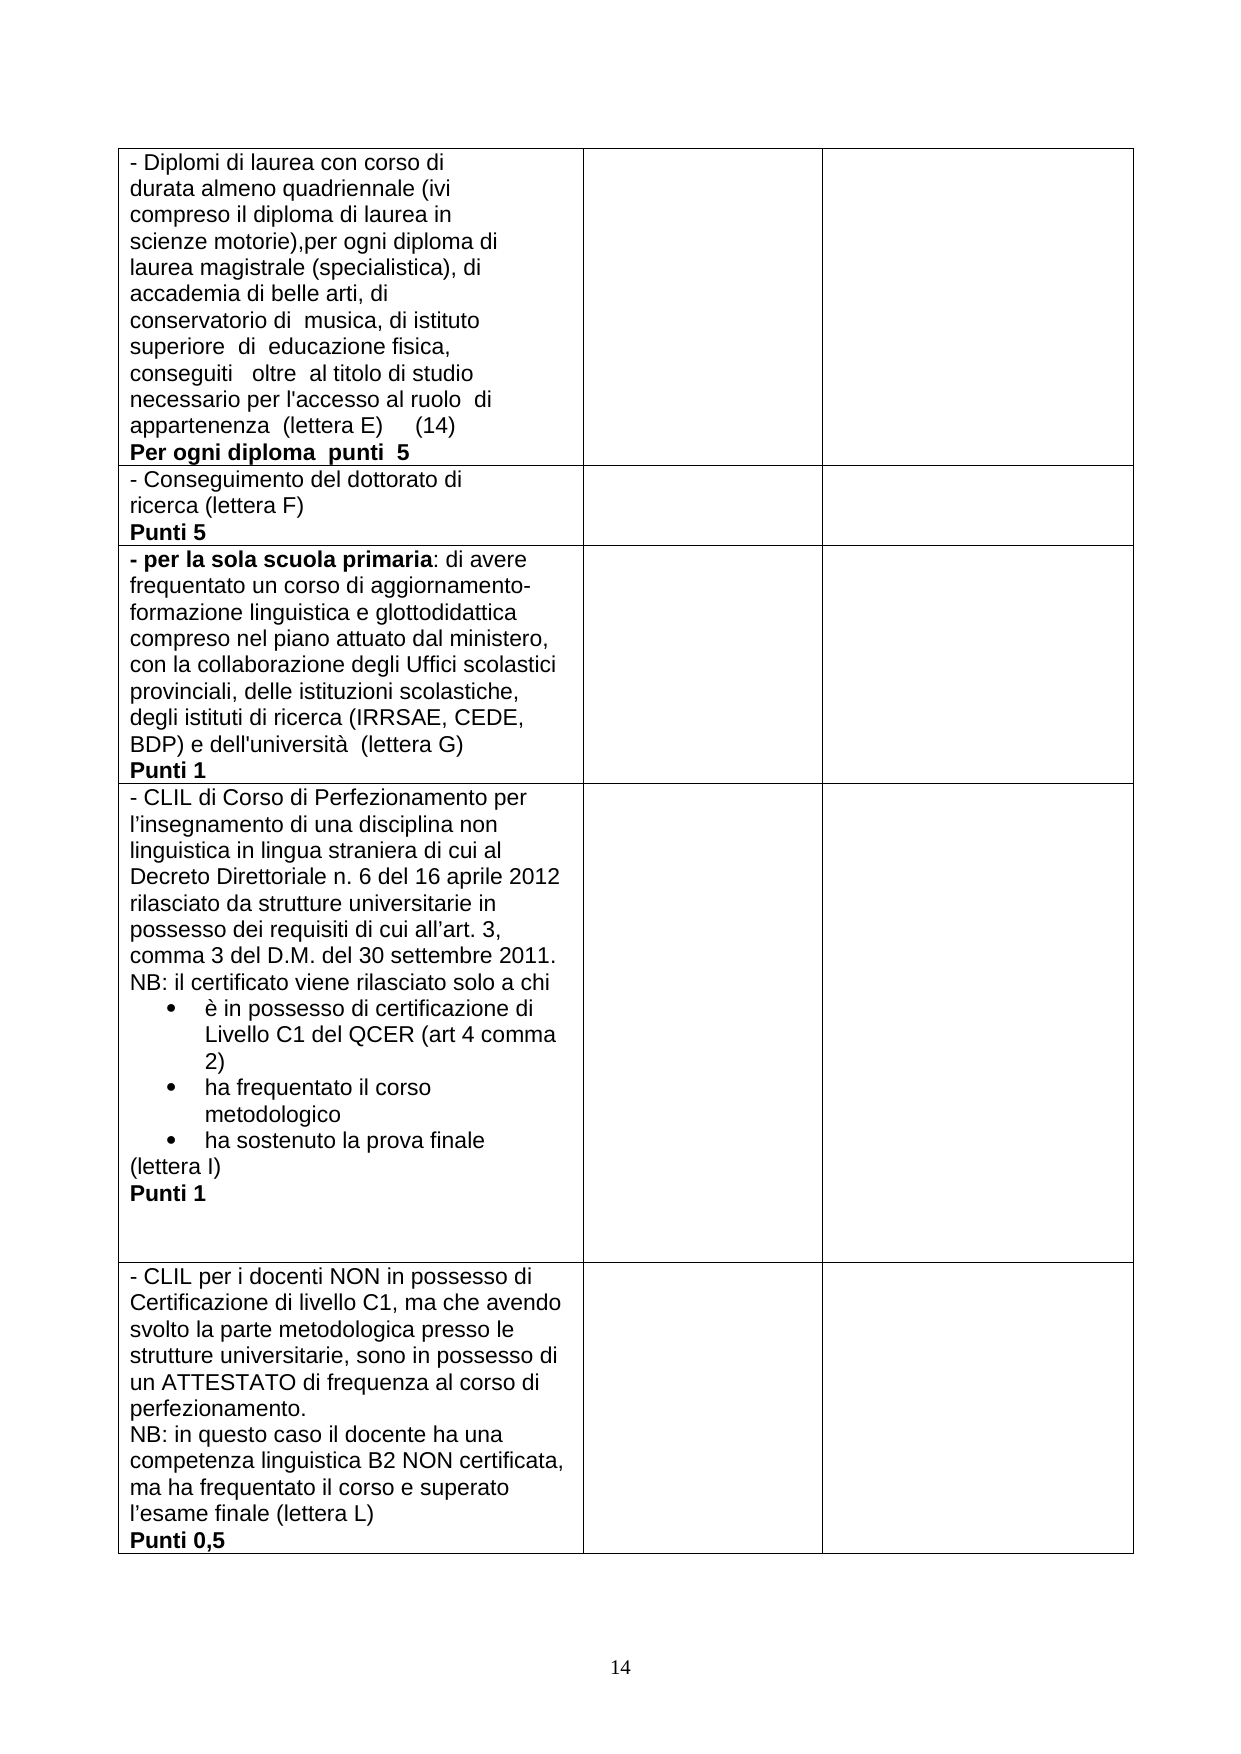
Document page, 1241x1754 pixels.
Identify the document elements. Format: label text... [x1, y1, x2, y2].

table_cell [584, 1263, 822, 1553]
table_cell [584, 149, 822, 465]
table_cell [823, 546, 1133, 783]
table_cell [584, 466, 822, 545]
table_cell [119, 149, 583, 465]
table_cell [584, 546, 822, 783]
table_cell - CLIL per i docenti NON in possesso di Certificazione di livello C1, ma che avendo svolto la parte metodologica presso le strutture universitarie, sono in possesso di un ATTESTATO di frequenza al corso di perfezionamento. NB: in questo caso il docente ha una competenza linguistica B2 NON certificata, ma ha frequentato il corso e superato l’esame finale (lettera L) Punti 0,5 [119, 1263, 583, 1553]
table_cell - per la sola scuola primaria: di avere frequentato un corso di aggiornamento-formazione linguistica e glottodidattica compreso nel piano attuato dal ministero, con la collaborazione degli Uffici scolastici provinciali, delle istituzioni scolastiche, degli istituti di ricerca (IRRSAE, CEDE, BDP) e dell'università (lettera G) Punti 1 [119, 546, 583, 783]
table_cell [823, 149, 1133, 465]
table_cell - Conseguimento del dottorato di ricerca (lettera F) Punti 5 [119, 466, 583, 545]
table_cell [823, 1263, 1133, 1553]
table_cell [584, 784, 822, 1262]
table_cell - CLIL di Corso di Perfezionamento per l’insegnamento di una disciplina non linguistica in lingua straniera di cui al Decreto Direttoriale n. 6 del 16 aprile 2012 rilasciato da strutture universitarie in possesso dei requisiti di cui all’art. 3, comma 3 del D.M. del 30 settembre 2011. NB: il certificato viene rilasciato solo a chi è in possesso di certificazione di Livello C1 del QCER (art 4 comma 2) ha frequentato il corso metodologico ha sostenuto la prova finale (lettera I) Punti 1 [119, 784, 583, 1262]
table_cell [823, 784, 1133, 1262]
table_cell [823, 466, 1133, 545]
